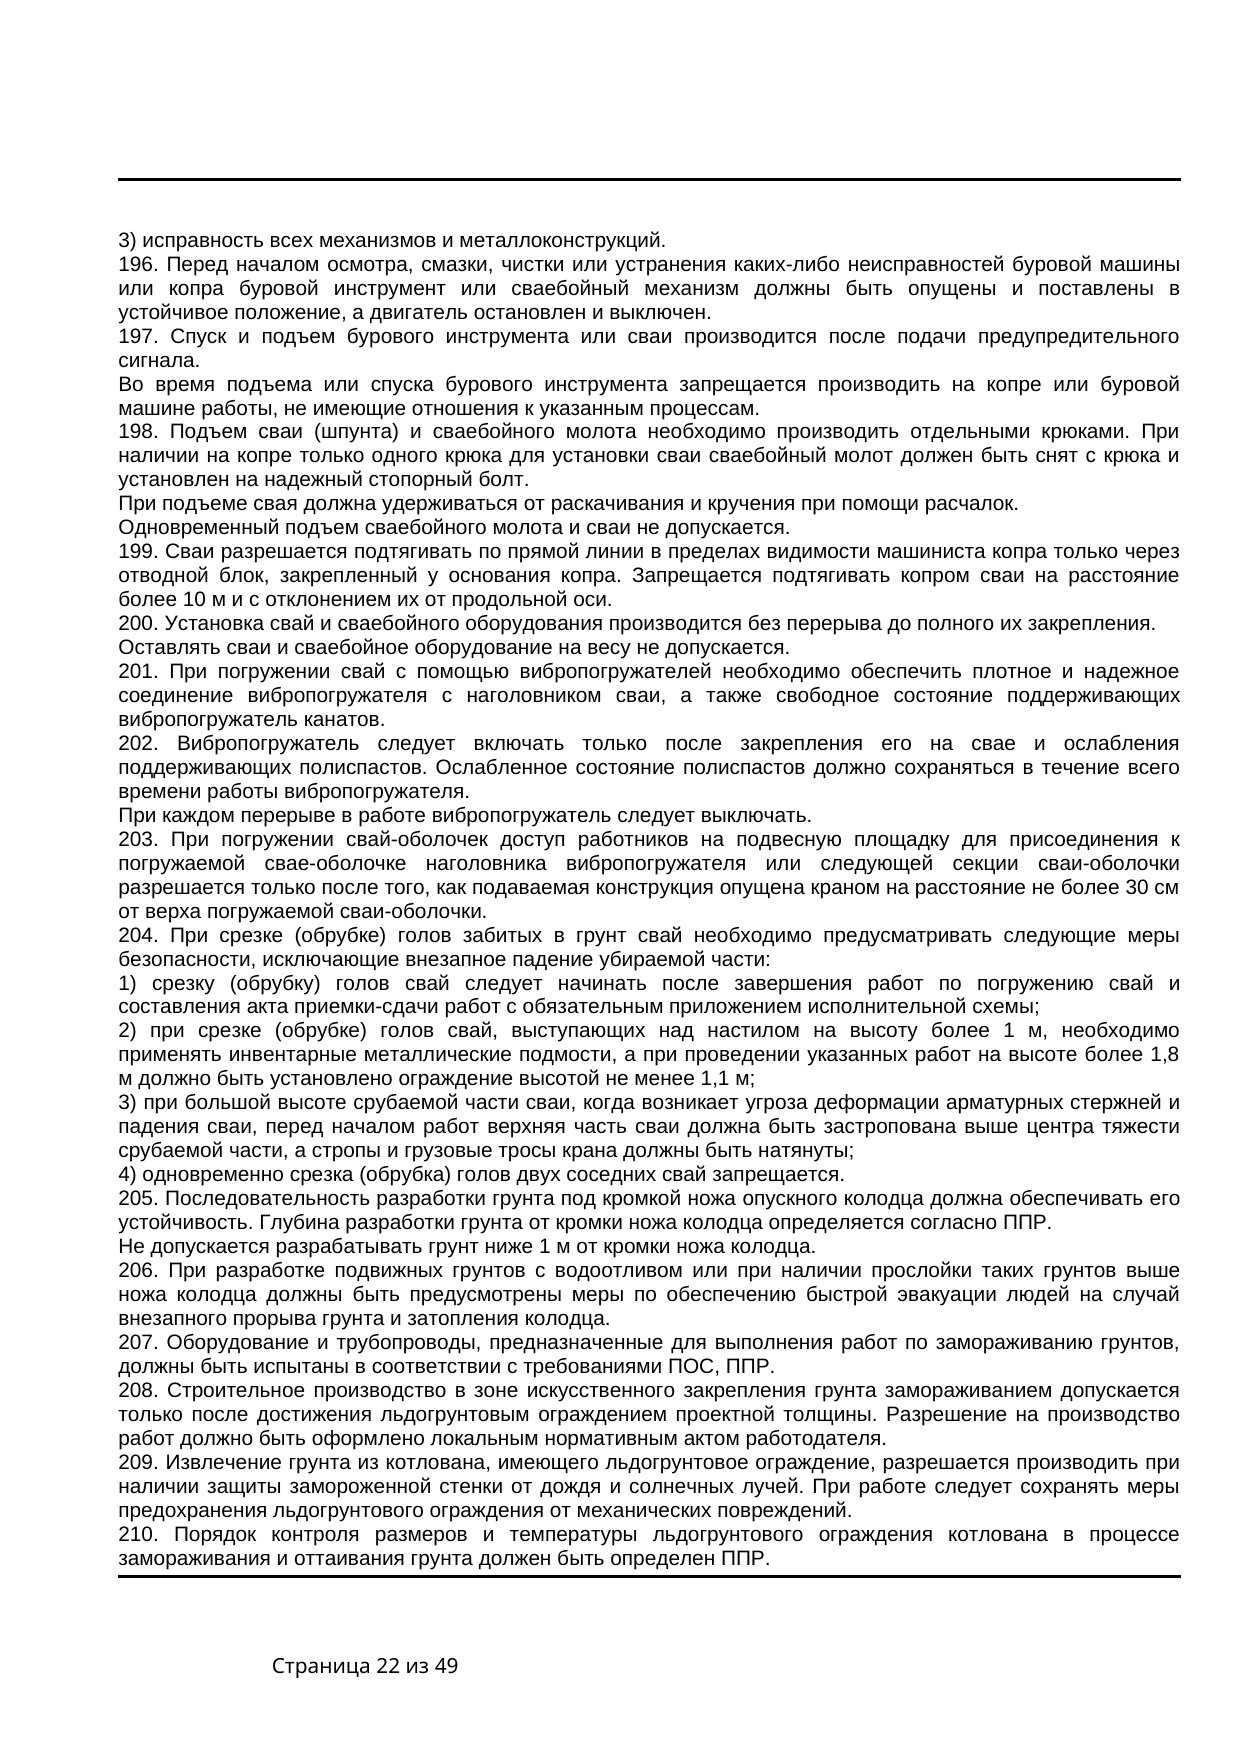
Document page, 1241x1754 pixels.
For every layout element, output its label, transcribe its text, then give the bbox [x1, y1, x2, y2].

text 205. Последовательность разработки грунта под кромкой ножа опускного колодца должна обеспечивать его устойчивость. Глубина разработки грунта от кромки ножа колодца определяется согласно ППР. [118, 1186, 1181, 1234]
text 210. Порядок контроля размеров и температуры льдогрунтового ограждения котлована в процессе замораживания и оттаивания грунта должен быть определен ППР. [118, 1521, 1181, 1569]
text 4) одновременно срезка (обрубка) голов двух соседних свай запрещается. [118, 1162, 1181, 1186]
text При подъеме свая должна удерживаться от раскачивания и кручения при помощи расчалок. [118, 491, 1181, 515]
text 200. Установка свай и сваебойного оборудования производится без перерыва до полного их закрепления. [118, 611, 1181, 635]
text Не допускается разрабатывать грунт ниже 1 м от кромки ножа колодца. [118, 1234, 1181, 1258]
text 203. При погружении свай-оболочек доступ работников на подвесную площадку для присоединения к погружаемой свае-оболочке наголовника вибропогружателя или следующей секции сваи-оболочки разрешается только после того, как подаваемая конструкция опущена краном на расстояние не более 30 см от верха погружаемой сваи-оболочки. [118, 827, 1181, 922]
text 2) при срезке (обрубке) голов свай, выступающих над настилом на высоту более 1 м, необходимо применять инвентарные металлические подмости, а при проведении указанных работ на высоте более 1,8 м должно быть установлено ограждение высотой не менее 1,1 м; [118, 1018, 1181, 1090]
text 198. Подъем сваи (шпунта) и сваебойного молота необходимо производить отдельными крюками. При наличии на копре только одного крюка для установки сваи сваебойный молот должен быть снят с крюка и установлен на надежный стопорный болт. [118, 419, 1181, 491]
text 207. Оборудование и трубопроводы, предназначенные для выполнения работ по замораживанию грунтов, должны быть испытаны в соответствии с требованиями ПОС, ППР. [118, 1330, 1181, 1378]
text 199. Сваи разрешается подтягивать по прямой линии в пределах видимости машиниста копра только через отводной блок, закрепленный у основания копра. Запрещается подтягивать копром сваи на расстояние более 10 м и с отклонением их от продольной оси. [118, 539, 1181, 611]
text 208. Строительное производство в зоне искусственного закрепления грунта замораживанием допускается только после достижения льдогрунтовым ограждением проектной толщины. Разрешение на производство работ должно быть оформлено локальным нормативным актом работодателя. [118, 1378, 1181, 1449]
text 209. Извлечение грунта из котлована, имеющего льдогрунтовое ограждение, разрешается производить при наличии защиты замороженной стенки от дождя и солнечных лучей. При работе следует сохранять меры предохранения льдогрунтового ограждения от механических повреждений. [118, 1449, 1181, 1521]
text Одновременный подъем сваебойного молота и сваи не допускается. [118, 515, 1181, 539]
text 3) исправность всех механизмов и металлоконструкций. [118, 228, 1181, 252]
text 3) при большой высоте срубаемой части сваи, когда возникает угроза деформации арматурных стержней и падения сваи, перед началом работ верхняя часть сваи должна быть застропована выше центра тяжести срубаемой части, а стропы и грузовые тросы крана должны быть натянуты; [118, 1090, 1181, 1162]
text 204. При срезке (обрубке) голов забитых в грунт свай необходимо предусматривать следующие меры безопасности, исключающие внезапное падение убираемой части: [118, 922, 1181, 970]
text Оставлять сваи и сваебойное оборудование на весу не допускается. [118, 635, 1181, 659]
text При каждом перерыве в работе вибропогружатель следует выключать. [118, 803, 1181, 827]
text 202. Вибропогружатель следует включать только после закрепления его на свае и ослабления поддерживающих полиспастов. Ослабленное состояние полиспастов должно сохраняться в течение всего времени работы вибропогружателя. [118, 731, 1181, 803]
text 196. Перед началом осмотра, смазки, чистки или устранения каких-либо неисправностей буровой машины или копра буровой инструмент или сваебойный механизм должны быть опущены и поставлены в устойчивое положение, а двигатель остановлен и выключен. [118, 252, 1181, 323]
text 197. Спуск и подъем бурового инструмента или сваи производится после подачи предупредительного сигнала. [118, 323, 1181, 371]
text 1) срезку (обрубку) голов свай следует начинать после завершения работ по погружению свай и составления акта приемки-сдачи работ с обязательным приложением исполнительной схемы; [118, 970, 1181, 1018]
text 201. При погружении свай с помощью вибропогружателей необходимо обеспечить плотное и надежное соединение вибропогружателя с наголовником сваи, а также свободное состояние поддерживающих вибропогружатель канатов. [118, 659, 1181, 731]
text 206. При разработке подвижных грунтов с водоотливом или при наличии прослойки таких грунтов выше ножа колодца должны быть предусмотрены меры по обеспечению быстрой эвакуации людей на случай внезапного прорыва грунта и затопления колодца. [118, 1258, 1181, 1330]
text Во время подъема или спуска бурового инструмента запрещается производить на копре или буровой машине работы, не имеющие отношения к указанным процессам. [118, 371, 1181, 419]
